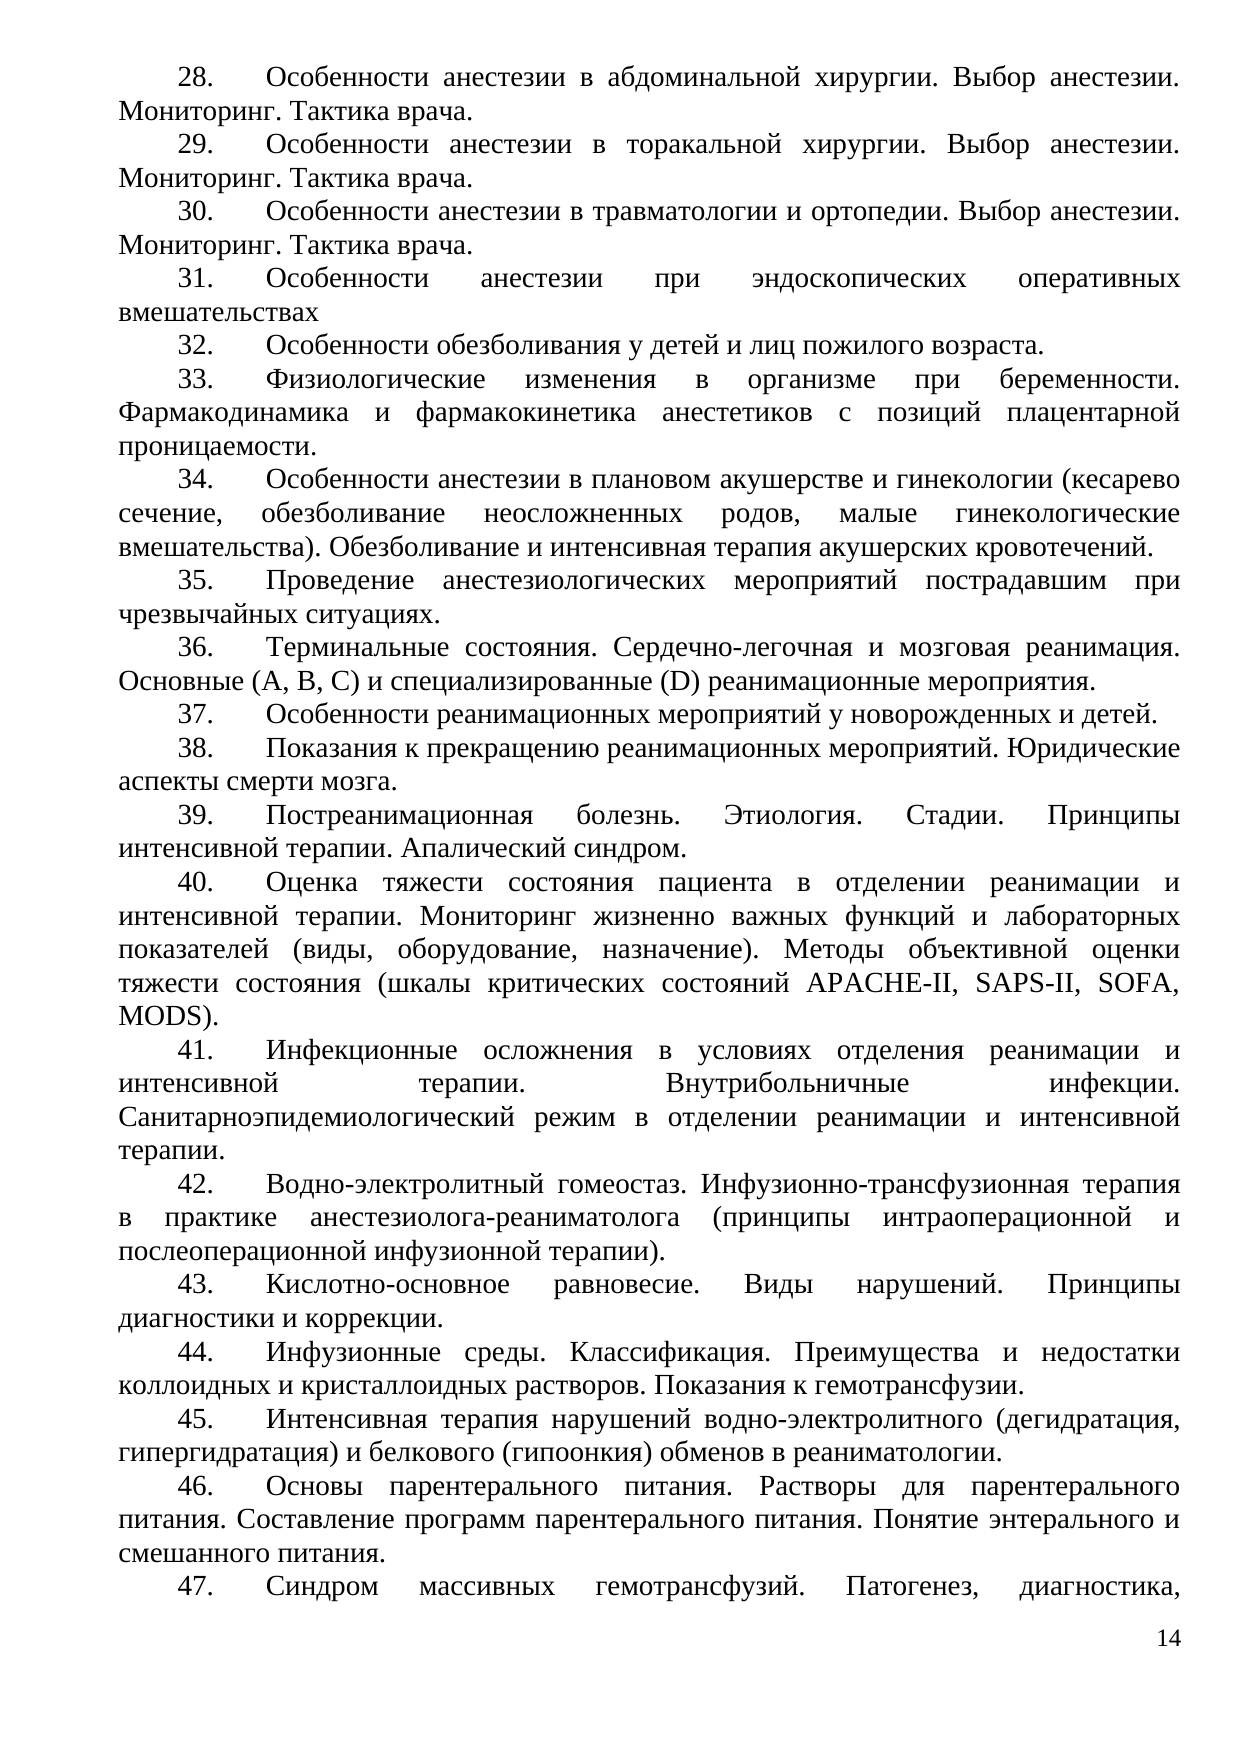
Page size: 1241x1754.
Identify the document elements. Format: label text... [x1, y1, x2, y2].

list Особенности анестезии при эндоскопических оперативных вмешательствах [118, 260, 1181, 327]
list Водно-электролитный гомеостаз. Инфузионно-трансфузионная терапия в практике анестезиолога-реаниматолога (принципы интраоперационной и послеоперационной инфузионной терапии). [118, 1166, 1181, 1267]
list Инфекционные осложнения в условиях отделения реанимации и интенсивной терапии. Внутрибольничные инфекции. Санитарноэпидемиологический режим в отделении реанимации и интенсивной терапии. [118, 1032, 1181, 1166]
list Проведение анестезиологических мероприятий пострадавшим при чрезвычайных ситуациях. [118, 562, 1181, 629]
list Особенности анестезии в травматологии и ортопедии. Выбор анестезии. Мониторинг. Тактика врача. [118, 193, 1181, 260]
list Особенности анестезии в торакальной хирургии. Выбор анестезии. Мониторинг. Тактика врача. [118, 126, 1181, 193]
list Особенности анестезии в плановом акушерстве и гинекологии (кесарево сечение, обезболивание неосложненных родов, малые гинекологические вмешательства). Обезболивание и интенсивная терапия акушерских кровотечений. [118, 462, 1181, 562]
list Интенсивная терапия нарушений водно-электролитного (дегидратация, гипергидратация) и белкового (гипоонкия) обменов в реаниматологии. [118, 1401, 1181, 1468]
list Основы парентерального питания. Растворы для парентерального питания. Составление программ парентерального питания. Понятие энтерального и смешанного питания. [118, 1468, 1181, 1568]
list Инфузионные среды. Классификация. Преимущества и недостатки коллоидных и кристаллоидных растворов. Показания к гемотрансфузии. [118, 1334, 1181, 1401]
list Кислотно-основное равновесие. Виды нарушений. Принципы диагностики и коррекции. [118, 1267, 1181, 1334]
list Оценка тяжести состояния пациента в отделении реанимации и интенсивной терапии. Мониторинг жизненно важных функций и лабораторных показателей (виды, оборудование, назначение). Методы объективной оценки тяжести состояния (шкалы критических состояний APACHE-II, SAPS-II, SOFA, MODS). [118, 864, 1181, 1032]
list Особенности обезболивания у детей и лиц пожилого возраста. [118, 327, 1181, 361]
list Терминальные состояния. Сердечно-легочная и мозговая реанимация. Основные (А, В, С) и специализированные (D) реанимационные мероприятия. [118, 629, 1181, 696]
list Особенности реанимационных мероприятий у новорожденных и детей. [118, 696, 1181, 730]
list Показания к прекращению реанимационных мероприятий. Юридические аспекты смерти мозга. [118, 730, 1181, 797]
list Особенности анестезии в абдоминальной хирургии. Выбор анестезии. Мониторинг. Тактика врача. [118, 59, 1181, 126]
list Физиологические изменения в организме при беременности. Фармакодинамика и фармакокинетика анестетиков с позиций плацентарной проницаемости. [118, 361, 1181, 462]
list Постреанимационная болезнь. Этиология. Стадии. Принципы интенсивной терапии. Апалический синдром. [118, 797, 1181, 864]
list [118, 1568, 1181, 1602]
